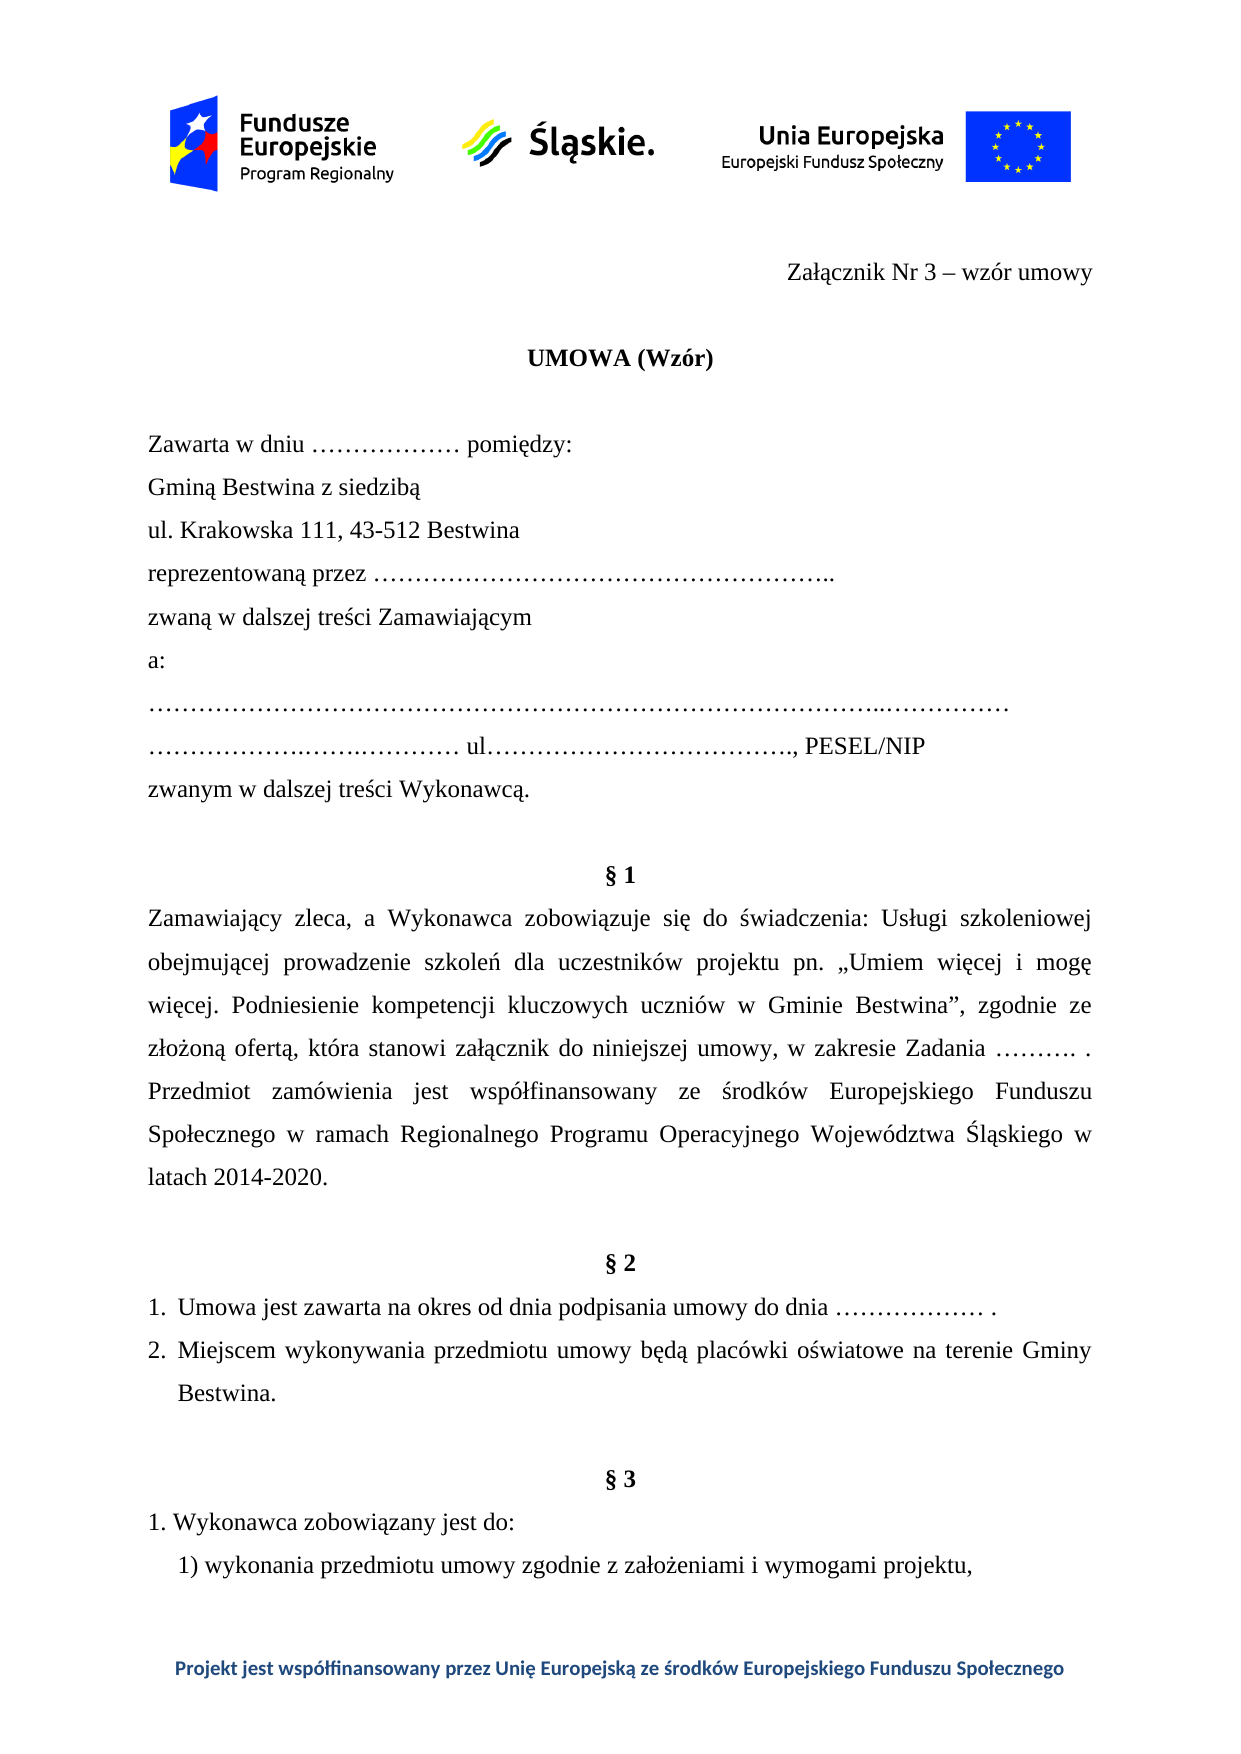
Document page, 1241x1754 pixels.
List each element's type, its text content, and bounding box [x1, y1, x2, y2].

text a: [148, 645, 1093, 673]
text Zawarta w dniu ……………… pomiędzy: [148, 429, 1093, 458]
text Zamawiający zleca, a Wykonawca zobowiązuje się do świadczenia: Usługi szkoleniowej obejmującej prowadzenie szkoleń dla uczestników projektu pn. „Umiem więcej i mogę więcej. Podniesienie kompetencji kluczowych uczniów w Gminie Bestwina”, zgodnie ze złożoną ofertą, która stanowi załącznik do niniejszej umowy, w zakresie Zadania ………. . Przedmiot zamówienia jest współfinansowany ze środków Europejskiego Funduszu Społecznego w ramach Regionalnego Programu Operacyjnego Województwa Śląskiego w latach 2014-2020. [148, 903, 1093, 1191]
text 1) wykonania przedmiotu umowy zgodnie z założeniami i wymogami projektu, [177, 1550, 1093, 1579]
text Załącznik Nr 3 – wzór umowy [148, 257, 1093, 285]
text reprezentowaną przez ……………………………………………….. [148, 558, 1093, 587]
text § 1 [148, 860, 1093, 889]
text § 2 [148, 1248, 1093, 1277]
list Miejscem wykonywania przedmiotu umowy będą placówki oświatowe na terenie Gminy Bestwina. [148, 1335, 1093, 1407]
text zwanym w dalszej treści Wykonawcą. [148, 774, 1093, 803]
picture [147, 73, 1093, 214]
text § 3 [148, 1464, 1093, 1493]
text ……………………………………………………………………………..…………… ……………….…….………… ul………………………………., PESEL/NIP [148, 688, 1093, 760]
text zwaną w dalszej treści Zamawiającym [148, 602, 1093, 630]
text Gminą Bestwina z siedzibą [148, 472, 1093, 501]
text ul. Krakowska 111, 43-512 Bestwina [148, 515, 1093, 544]
text 1. Wykonawca zobowiązany jest do: [148, 1507, 1093, 1536]
list Umowa jest zawarta na okres od dnia podpisania umowy do dnia ……………… . [148, 1292, 1093, 1320]
text UMOWA (Wzór) [148, 343, 1093, 372]
